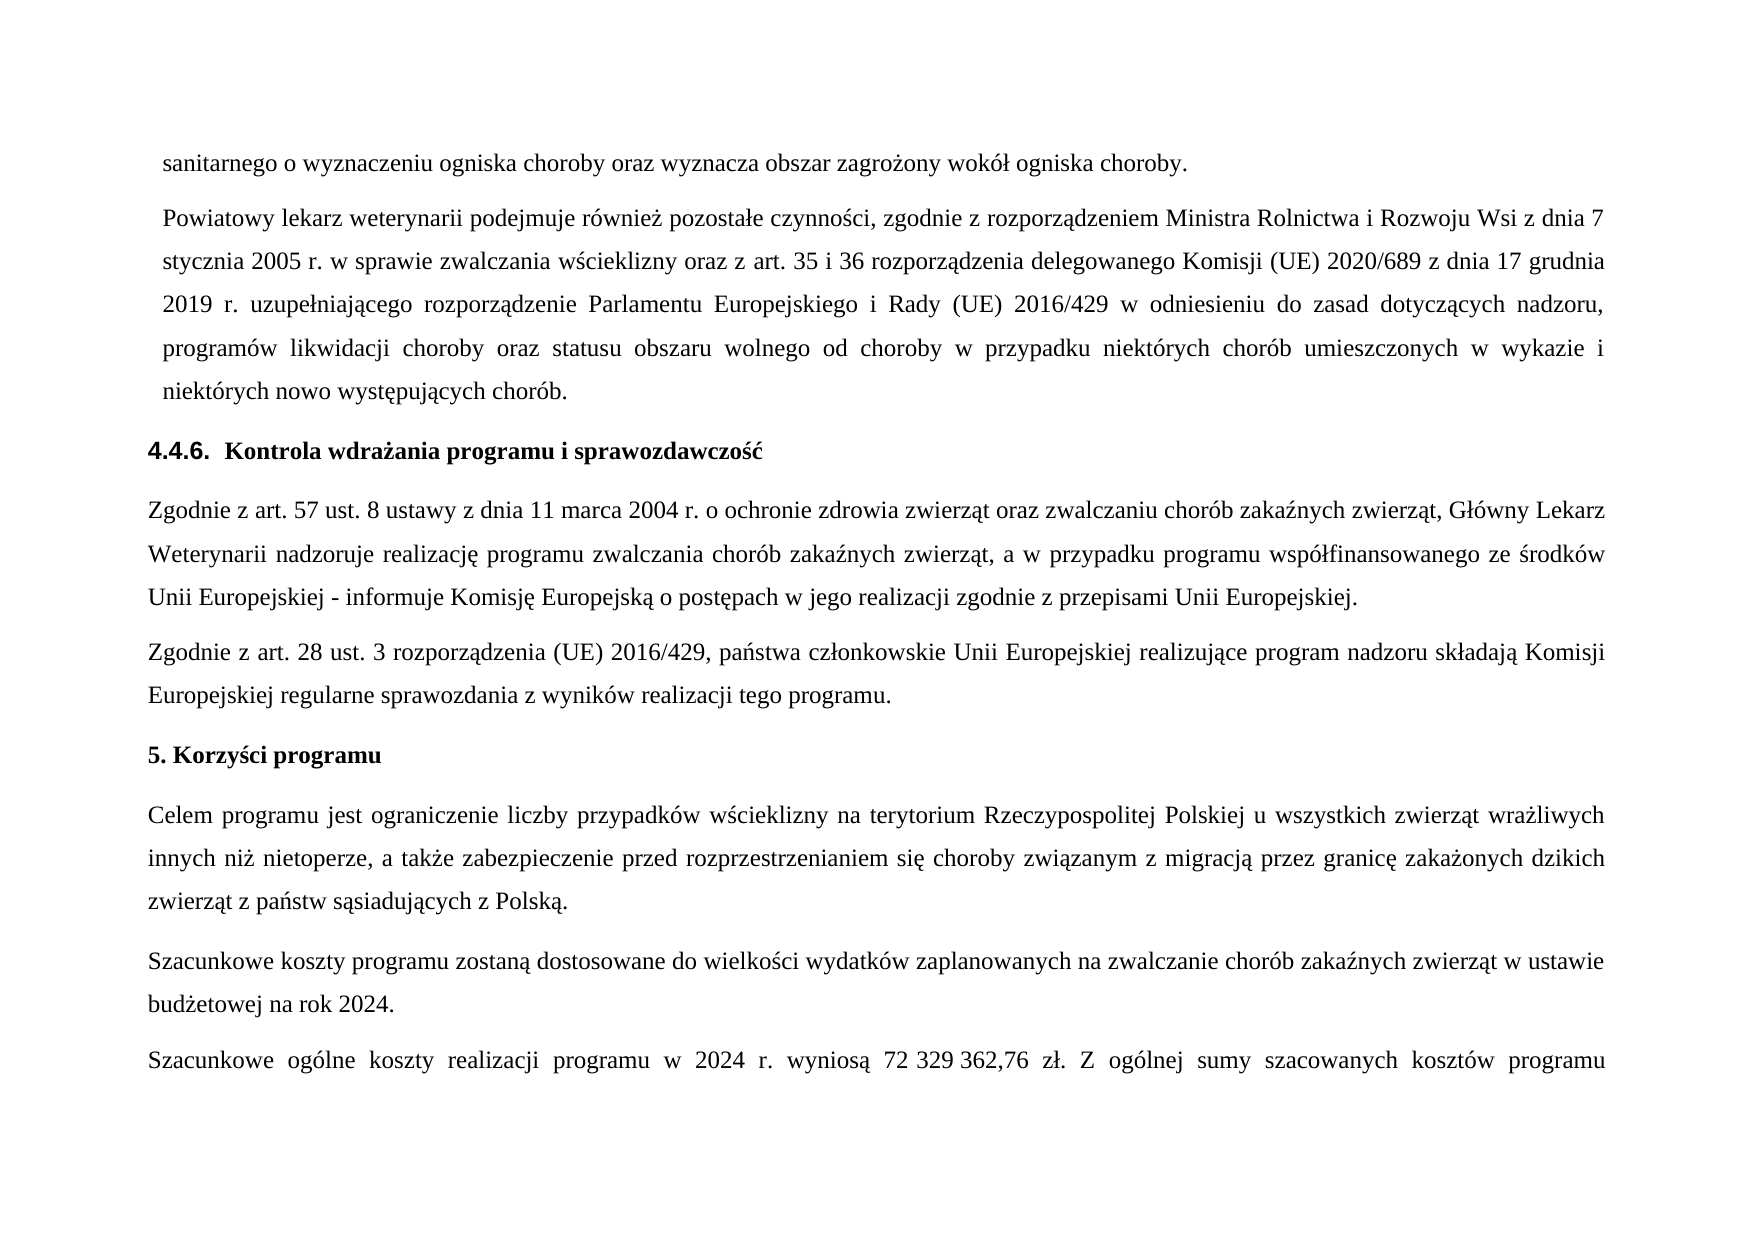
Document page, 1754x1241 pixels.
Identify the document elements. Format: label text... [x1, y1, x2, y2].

text Powiatowy lekarz weterynarii podejmuje również pozostałe czynności, zgodnie z rozporządzeniem Ministra Rolnictwa i Rozwoju Wsi z dnia 7 stycznia 2005 r. w sprawie zwalczania wścieklizny oraz z art. 35 i 36 rozporządzenia delegowanego Komisji (UE) 2020/689 z dnia 17 grudnia 2019 r. uzupełniającego rozporządzenie Parlamentu Europejskiego i Rady (UE) 2016/429 w odniesieniu do zasad dotyczących nadzoru, programów likwidacji choroby oraz statusu obszaru wolnego od choroby w przypadku niektórych chorób umieszczonych w wykazie i niektórych nowo występujących chorób. [162, 203, 1606, 404]
text Zgodnie z art. 57 ust. 8 ustawy z dnia 11 marca 2004 r. o ochronie zdrowia zwierząt oraz zwalczaniu chorób zakaźnych zwierząt, Główny Lekarz Weterynarii nadzoruje realizację programu zwalczania chorób zakaźnych zwierząt, a w przypadku programu współfinansowanego ze środków Unii Europejskiej - informuje Komisję Europejską o postępach w jego realizacji zgodnie z przepisami Unii Europejskiej. [148, 496, 1606, 611]
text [162, 148, 1606, 176]
text Celem programu jest ograniczenie liczby przypadków wścieklizny na terytorium Rzeczypospolitej Polskiej u wszystkich zwierząt wrażliwych innych niż nietoperze, a także zabezpieczenie przed rozprzestrzenianiem się choroby związanym z migracją przez granicę zakażonych dzikich zwierząt z państw sąsiadujących z Polską. [148, 800, 1606, 915]
text Szacunkowe koszty programu zostaną dostosowane do wielkości wydatków zaplanowanych na zwalczanie chorób zakaźnych zwierząt w ustawie budżetowej na rok 2024. [148, 946, 1606, 1018]
text Zgodnie z art. 28 ust. 3 rozporządzenia (UE) 2016/429, państwa członkowskie Unii Europejskiej realizujące program nadzoru składają Komisji Europejskiej regularne sprawozdania z wyników realizacji tego programu. [148, 637, 1606, 709]
text 5. Korzyści programu [148, 740, 1606, 769]
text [148, 1045, 1606, 1074]
list Kontrola wdrażania programu i sprawozdawczość [148, 436, 1606, 464]
